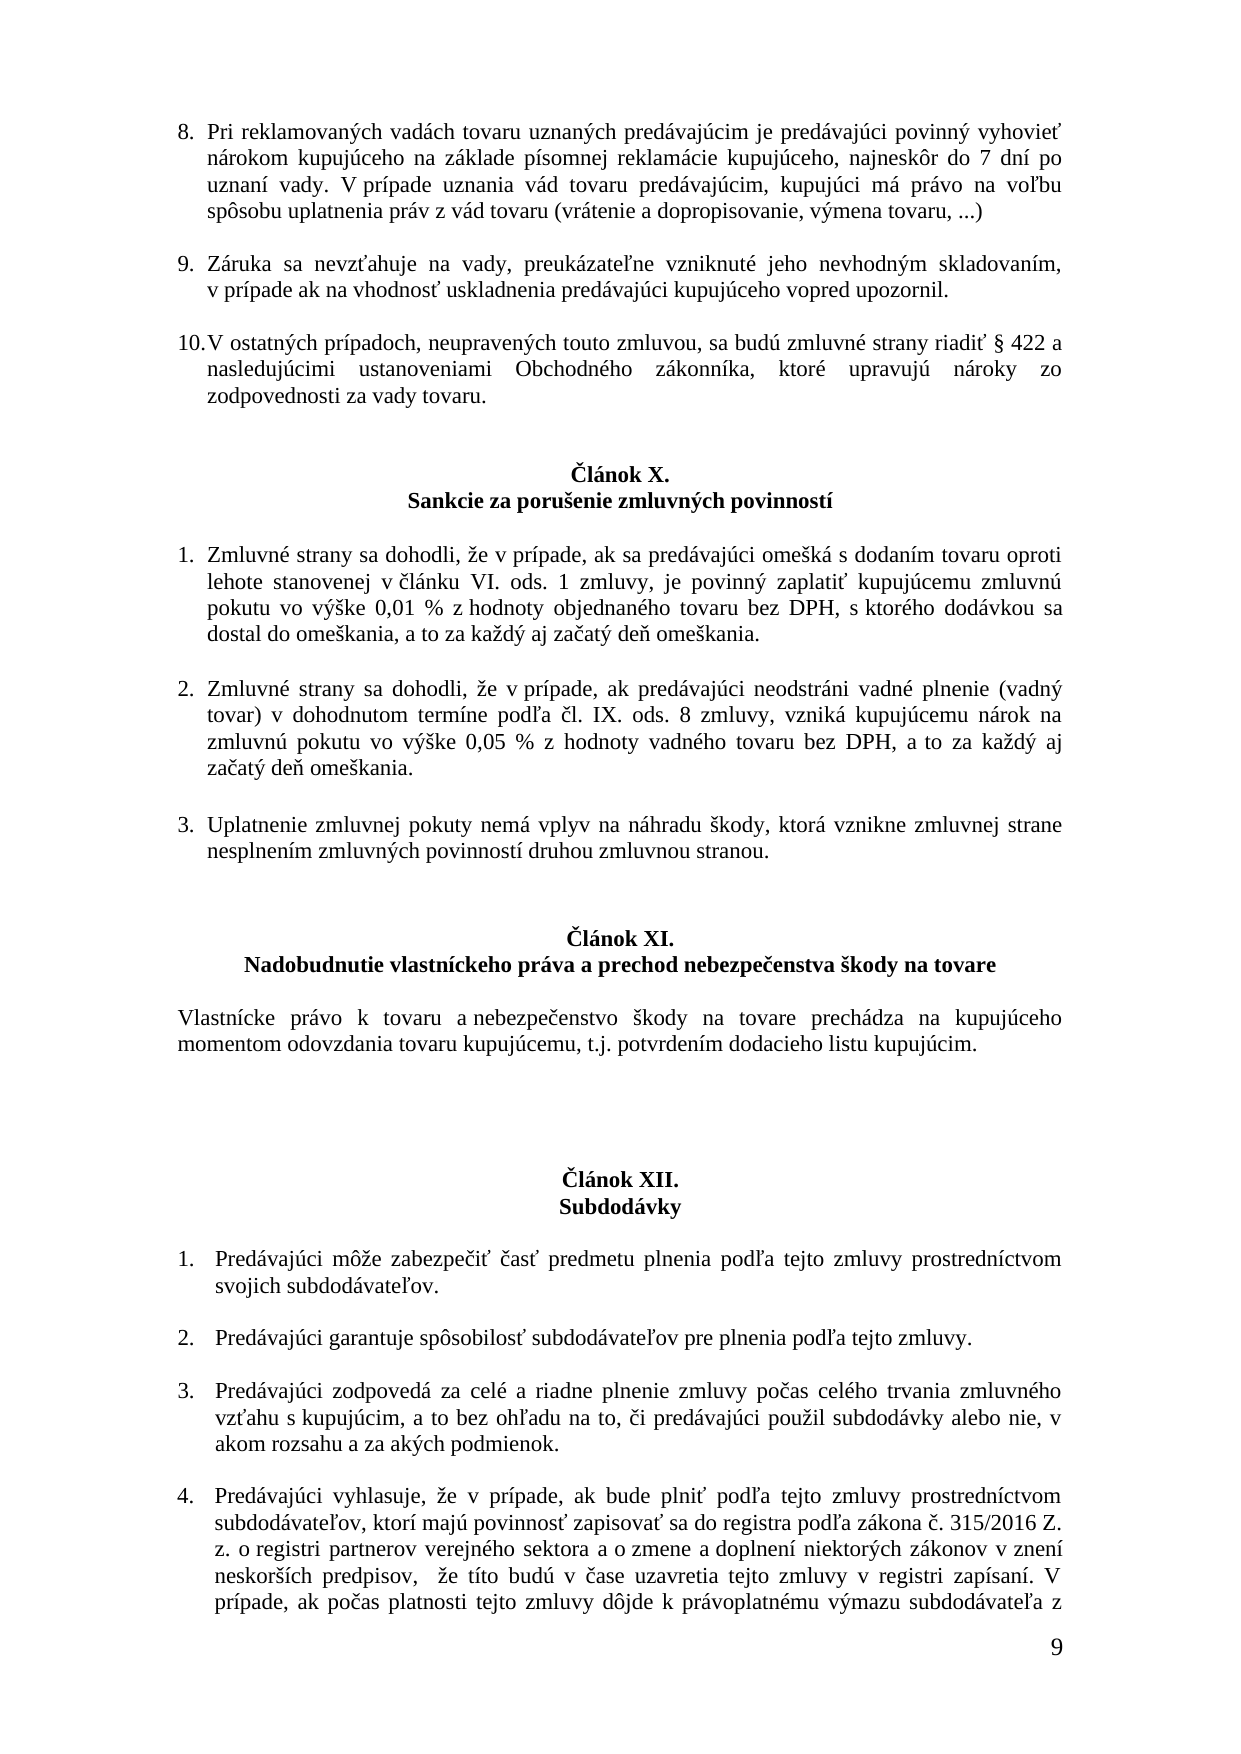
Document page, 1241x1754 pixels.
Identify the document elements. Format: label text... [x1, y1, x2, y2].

list Uplatnenie zmluvnej pokuty nemá vplyv na náhradu škody, ktorá vznikne zmluvnej strane nesplnením zmluvných povinností druhou zmluvnou stranou. [177, 811, 1063, 863]
text Subdodávky [177, 1193, 1063, 1219]
list Záruka sa nevzťahuje na vady, preukázateľne vzniknuté jeho nevhodným skladovaním, v prípade ak na vhodnosť uskladnenia predávajúci kupujúceho vopred upozornil. [177, 250, 1063, 303]
text Článok X. [177, 461, 1063, 487]
list V ostatných prípadoch, neupravených touto zmluvou, sa budú zmluvné strany riadiť § 422 a nasledujúcimi ustanoveniami Obchodného zákonníka, ktoré upravujú nároky zo zodpovednosti za vady tovaru. [177, 329, 1063, 408]
list Zmluvné strany sa dohodli, že v prípade, ak predávajúci neodstráni vadné plnenie (vadný tovar) v dohodnutom termíne podľa čl. IX. ods. 8 zmluvy, vzniká kupujúcemu nárok na zmluvnú pokutu vo výške 0,05 % z hodnoty vadného tovaru bez DPH, a to za každý aj začatý deň omeškania. [177, 675, 1063, 781]
list Predávajúci zodpovedá za celé a riadne plnenie zmluvy počas celého trvania zmluvného vzťahu s kupujúcim, a to bez ohľadu na to, či predávajúci použil subdodávky alebo nie, v akom rozsahu a za akých podmienok. [177, 1377, 1063, 1456]
list Zmluvné strany sa dohodli, že v prípade, ak sa predávajúci omešká s dodaním tovaru oproti lehote stanovenej v článku VI. ods. 1 zmluvy, je povinný zaplatiť kupujúcemu zmluvnú pokutu vo výške 0,01 % z hodnoty objednaného tovaru bez DPH, s ktorého dodávkou sa dostal do omeškania, a to za každý aj začatý deň omeškania. [177, 541, 1063, 647]
list Predávajúci môže zabezpečiť časť predmetu plnenia podľa tejto zmluvy prostredníctvom svojich subdodávateľov. [177, 1245, 1063, 1298]
text Vlastnícke právo k tovaru a nebezpečenstvo škody na tovare prechádza na kupujúceho momentom odovzdania tovaru kupujúcemu, t.j. potvrdením dodacieho listu kupujúcim. [177, 1004, 1063, 1057]
list Predávajúci garantuje spôsobilosť subdodávateľov pre plnenia podľa tejto zmluvy. [177, 1324, 1063, 1351]
text Sankcie za porušenie zmluvných povinností [177, 487, 1063, 513]
text Článok XII. [177, 1166, 1063, 1193]
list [177, 1483, 1063, 1614]
list Pri reklamovaných vadách tovaru uznaných predávajúcim je predávajúci povinný vyhovieť nárokom kupujúceho na základe písomnej reklamácie kupujúceho, najneskôr do 7 dní po uznaní vady. V prípade uznania vád tovaru predávajúcim, kupujúci má právo na voľbu spôsobu uplatnenia práv z vád tovaru (vrátenie a dopropisovanie, výmena tovaru, ...) [177, 118, 1063, 223]
text Nadobudnutie vlastníckeho práva a prechod nebezpečenstva škody na tovare [177, 951, 1063, 978]
text Článok XI. [177, 925, 1063, 951]
